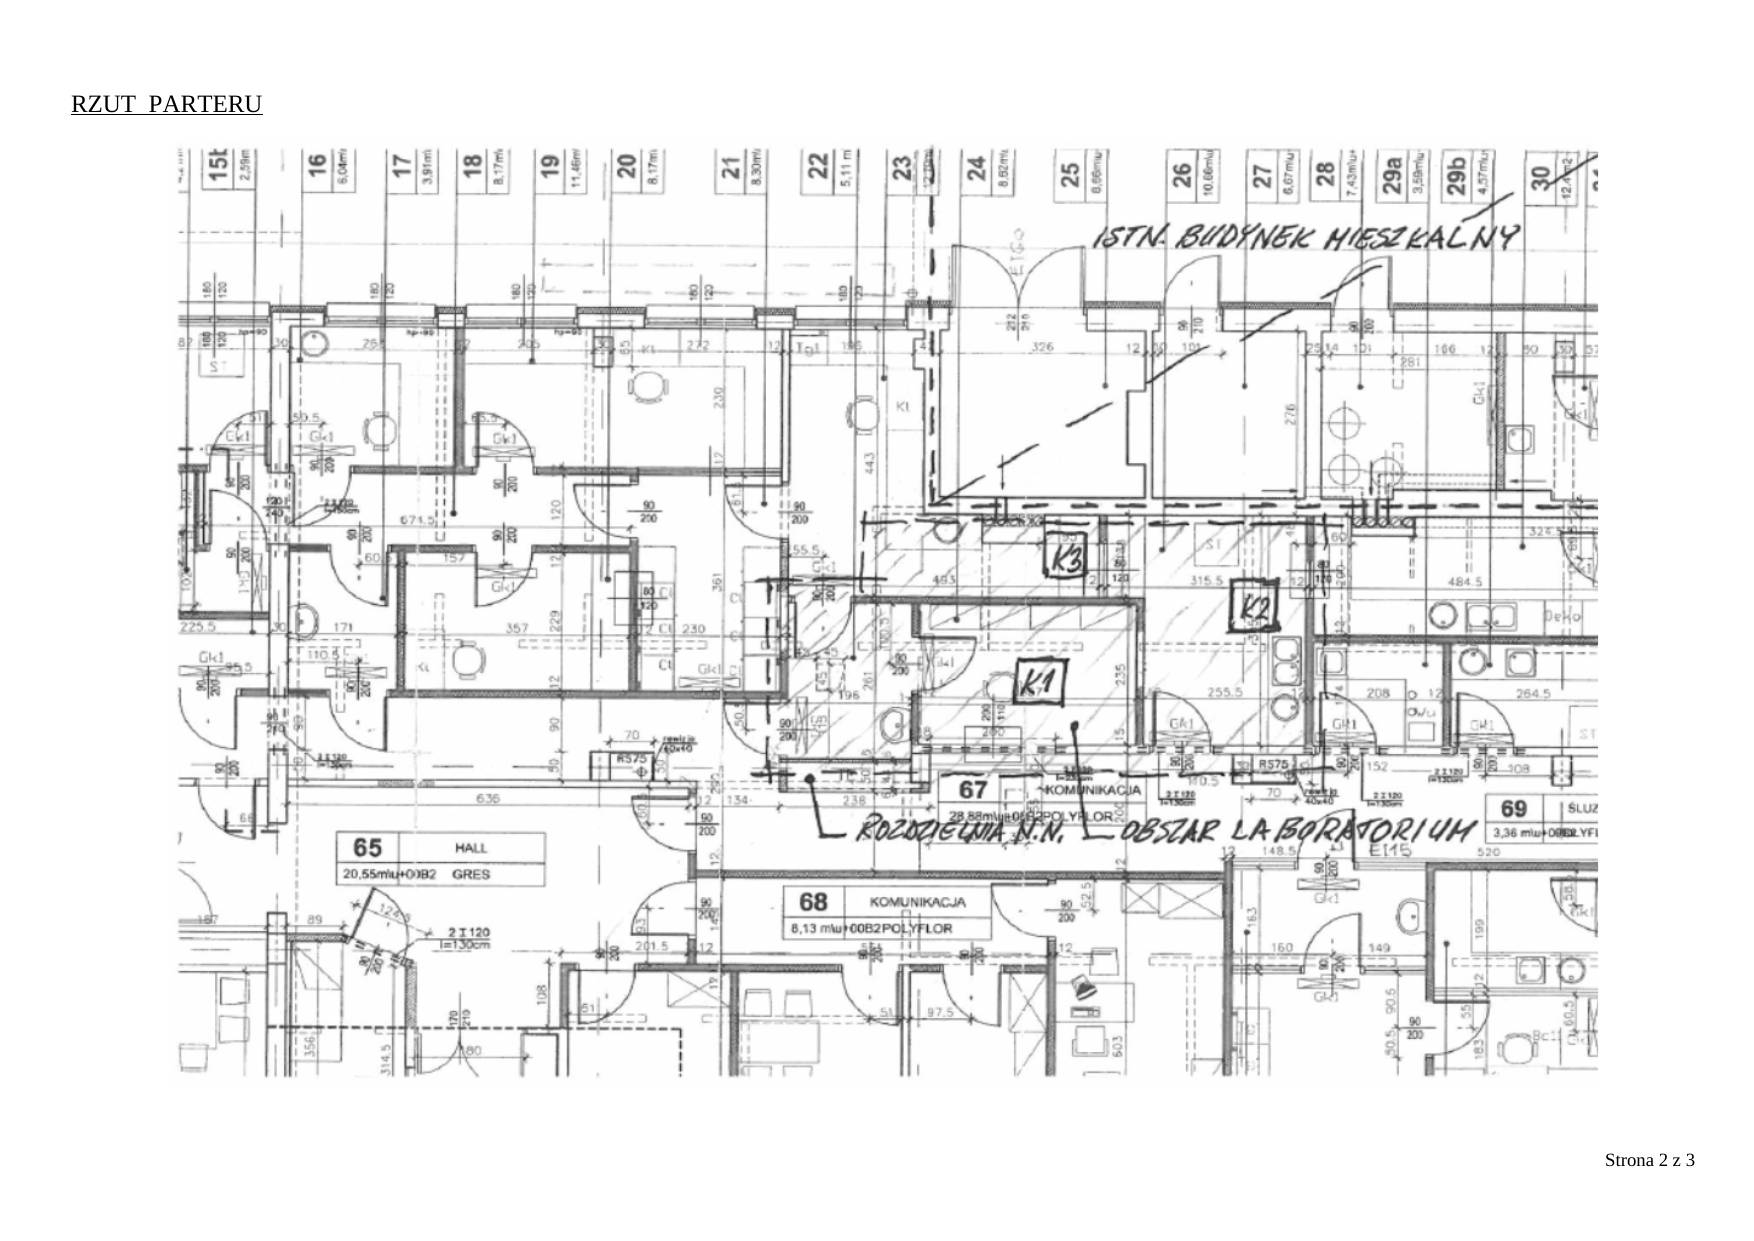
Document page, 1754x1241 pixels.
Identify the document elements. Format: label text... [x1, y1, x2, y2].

text RZUT PARTERU [71, 89, 1695, 117]
